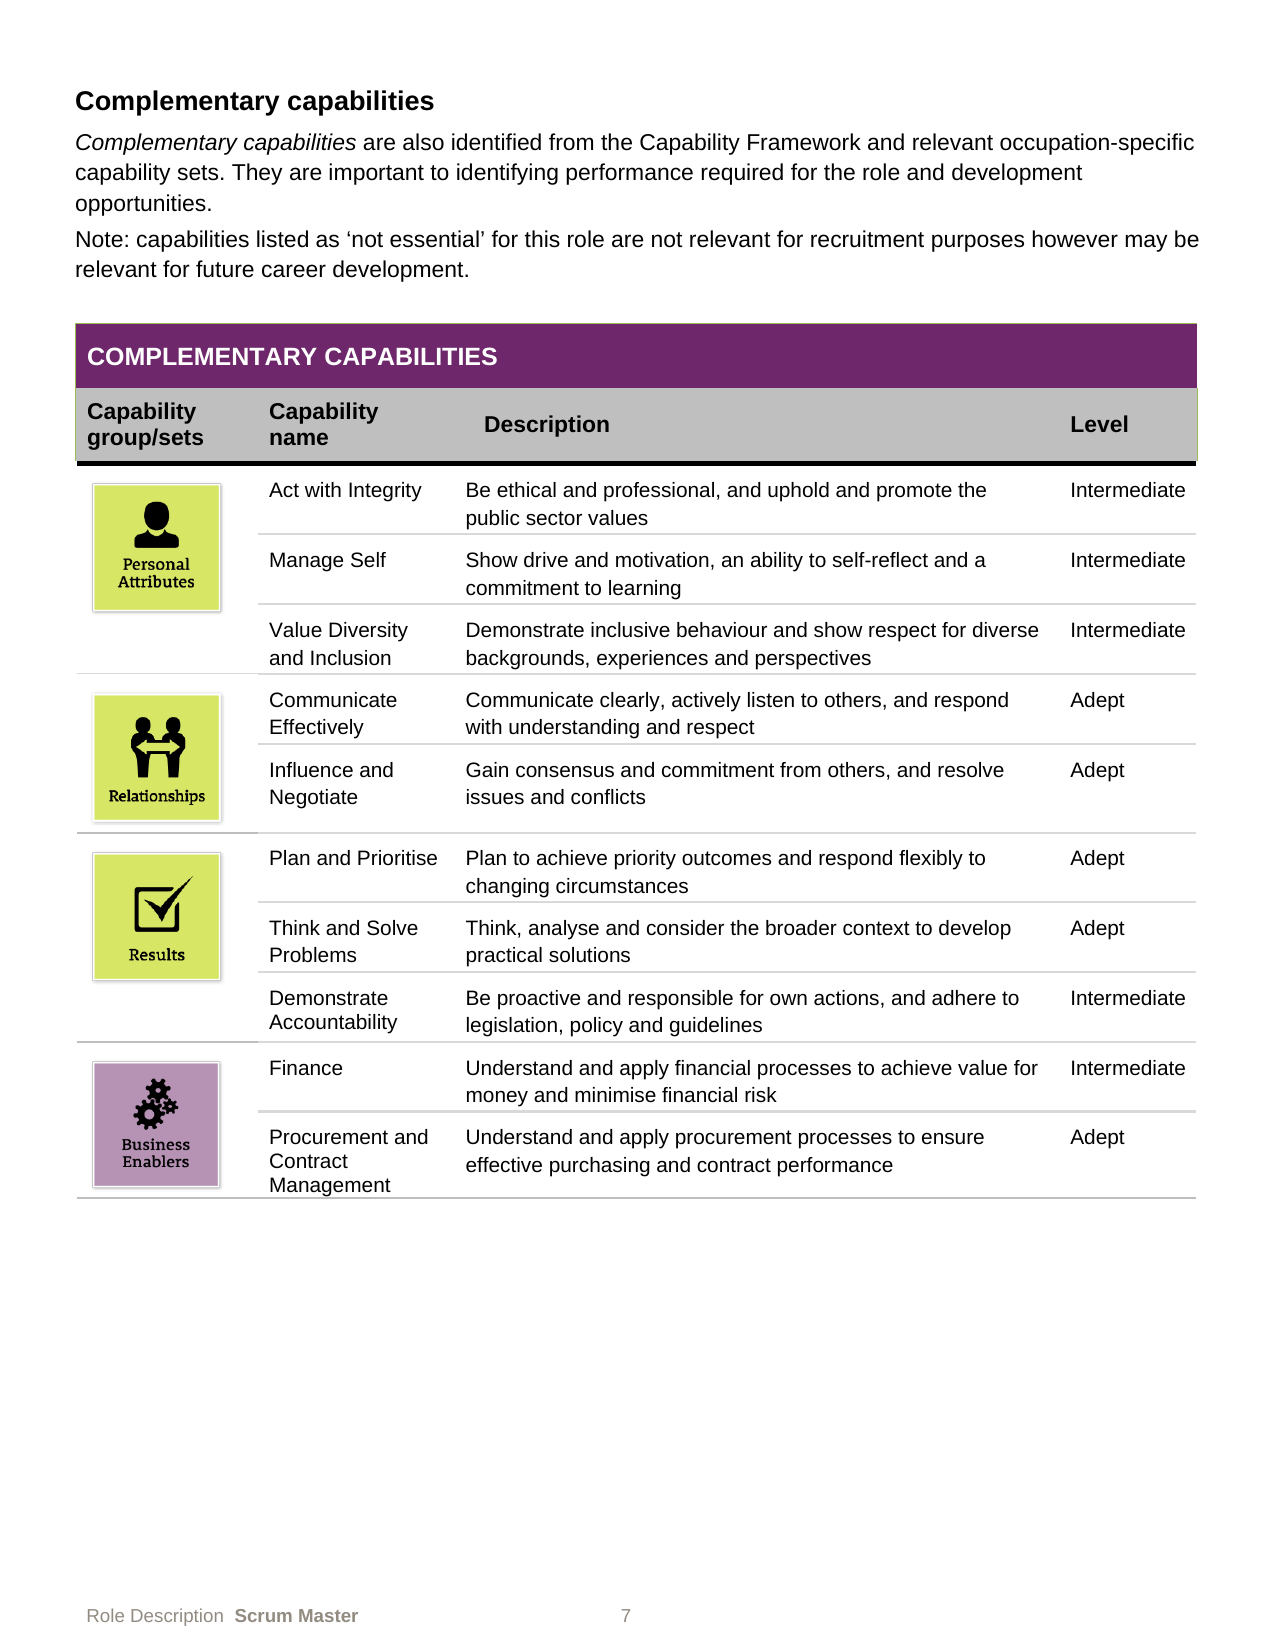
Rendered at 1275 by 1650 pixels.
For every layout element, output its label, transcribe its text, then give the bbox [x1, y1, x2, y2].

table_cell Capability group/sets [76, 388, 258, 461]
table_cell Intermediate [1059, 466, 1196, 533]
table_cell Adept [1059, 675, 1196, 743]
table_cell Plan and Prioritise [258, 834, 454, 901]
table_cell Communicate Effectively [258, 675, 454, 743]
table_cell Adept [1059, 1113, 1196, 1197]
table_cell Procurement and Contract Management [258, 1113, 454, 1197]
table_cell Demonstrate Accountability [258, 973, 454, 1041]
picture [86, 478, 227, 618]
table_cell Plan to achieve priority outcomes and respond flexibly to changing circumstances [454, 834, 1059, 901]
table_cell Intermediate [1059, 605, 1196, 673]
table_cell [77, 674, 258, 832]
table_cell Finance [258, 1043, 454, 1110]
table_cell Intermediate [1059, 1043, 1196, 1110]
table_cell Value Diversity and Inclusion [258, 605, 454, 673]
table_cell Adept [1059, 903, 1196, 971]
table_cell Be proactive and responsible for own actions, and adhere to legislation, policy and guidelines [454, 973, 1059, 1041]
table_cell Capability name [258, 388, 454, 461]
table_cell Influence and Negotiate [258, 745, 454, 832]
table_cell Show drive and motivation, an ability to self-reflect and a commitment to learning [454, 535, 1059, 603]
table_cell Intermediate [1059, 535, 1196, 603]
picture [86, 687, 227, 828]
table_header COMPLEMENTARY CAPABILITIES [76, 324, 1197, 388]
table_cell Intermediate [1059, 973, 1196, 1041]
table_cell Adept [1059, 745, 1196, 832]
table_cell Communicate clearly, actively listen to others, and respond with understanding and respect [454, 675, 1059, 743]
picture [86, 1055, 226, 1194]
table_cell Description [454, 388, 1059, 461]
text Note: capabilities listed as ‘not essential’ for this role are not relevant for recruitment purposes however may be relevant for future career development. [75, 226, 1200, 283]
text Complementary capabilities are also identified from the Capability Framework and relevant occupation-specific capability sets. They are important to identifying performance required for the role and development opportunities. [75, 129, 1200, 216]
table_cell Adept [1059, 834, 1196, 901]
table_cell Understand and apply procurement processes to ensure effective purchasing and contract performance [454, 1113, 1059, 1197]
table_cell Act with Integrity [258, 466, 454, 533]
table_cell Be ethical and professional, and uphold and promote the public sector values [454, 466, 1059, 533]
table_cell Think and Solve Problems [258, 903, 454, 971]
table_cell [77, 466, 258, 673]
table_cell Think, analyse and consider the broader context to develop practical solutions [454, 903, 1059, 971]
subtitle Complementary capabilities [75, 75, 1200, 117]
table_cell Gain consensus and commitment from others, and resolve issues and conflicts [454, 745, 1059, 832]
table_cell Level [1059, 388, 1197, 461]
table_cell Demonstrate inclusive behaviour and show respect for diverse backgrounds, experiences and perspectives [454, 605, 1059, 673]
table_cell [77, 1043, 258, 1197]
table_cell Understand and apply financial processes to achieve value for money and minimise financial risk [454, 1043, 1059, 1110]
table_cell Manage Self [258, 535, 454, 603]
table_cell [77, 834, 258, 1041]
picture [86, 846, 227, 987]
